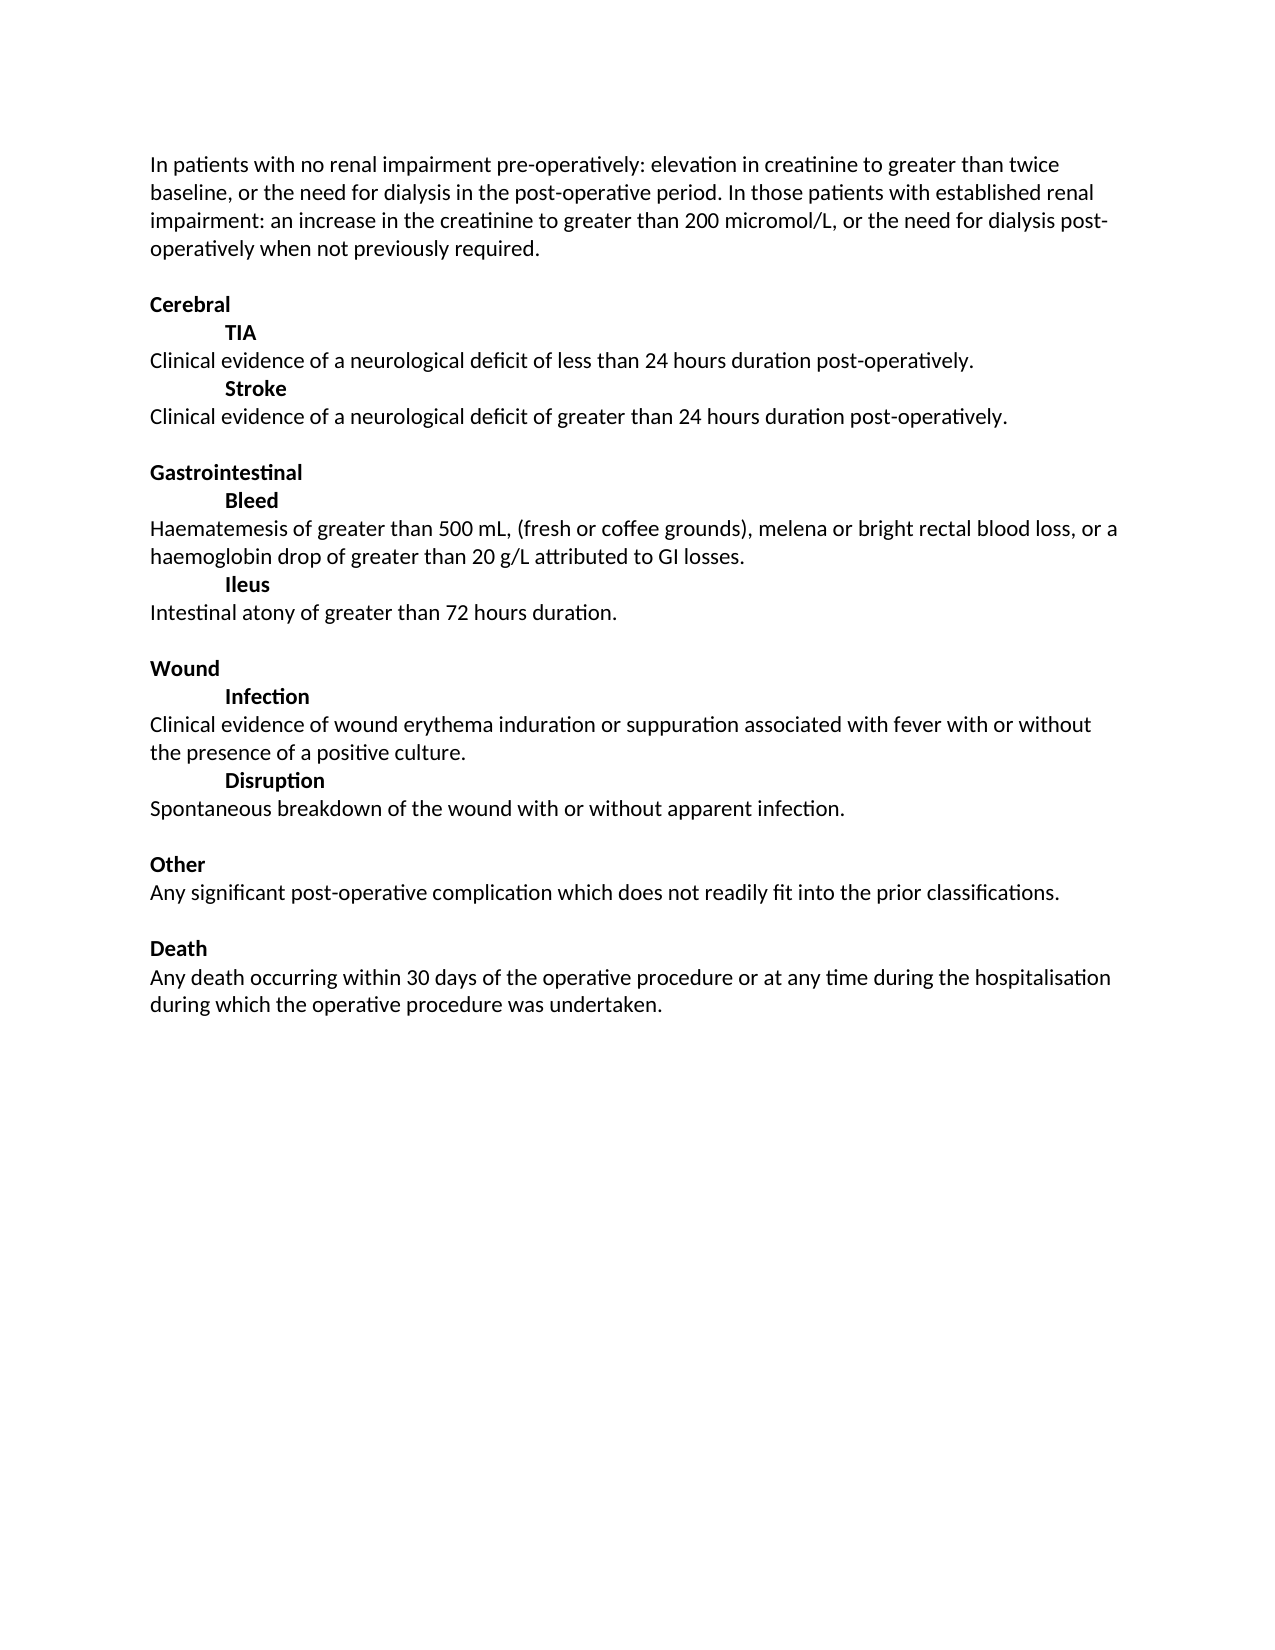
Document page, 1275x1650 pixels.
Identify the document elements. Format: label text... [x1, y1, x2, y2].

text Cerebral [150, 290, 1125, 318]
text Haematemesis of greater than 500 mL, (fresh or coffee grounds), melena or bright rectal blood loss, or a haemoglobin drop of greater than 20 g/L attributed to GI losses. [150, 514, 1125, 570]
text In patients with no renal impairment pre-operatively: elevation in creatinine to greater than twice baseline, or the need for dialysis in the post-operative period. In those patients with established renal impairment: an increase in the creatinine to greater than 200 micromol/L, or the need for dialysis post-operatively when not previously required. [150, 150, 1125, 262]
text TIA [150, 318, 1125, 346]
text Wound [150, 654, 1125, 682]
text Spontaneous breakdown of the wound with or without apparent infection. [150, 794, 1125, 822]
text Disruption [150, 766, 1125, 794]
text Clinical evidence of a neurological deficit of greater than 24 hours duration post-operatively. [150, 402, 1125, 430]
text Clinical evidence of wound erythema induration or suppuration associated with fever with or without the presence of a positive culture. [150, 710, 1125, 766]
text Other [150, 851, 1125, 878]
text Any significant post-operative complication which does not readily fit into the prior classifications. [150, 878, 1125, 907]
text Gastrointestinal [150, 458, 1125, 486]
text Stroke [150, 374, 1125, 402]
text Bleed [150, 486, 1125, 514]
text Intestinal atony of greater than 72 hours duration. [150, 598, 1125, 626]
text Ileus [150, 570, 1125, 598]
text Any death occurring within 30 days of the operative procedure or at any time during the hospitalisation during which the operative procedure was undertaken. [150, 963, 1125, 1019]
text Infection [150, 682, 1125, 710]
text Clinical evidence of a neurological deficit of less than 24 hours duration post-operatively. [150, 346, 1125, 374]
text Death [150, 934, 1125, 963]
